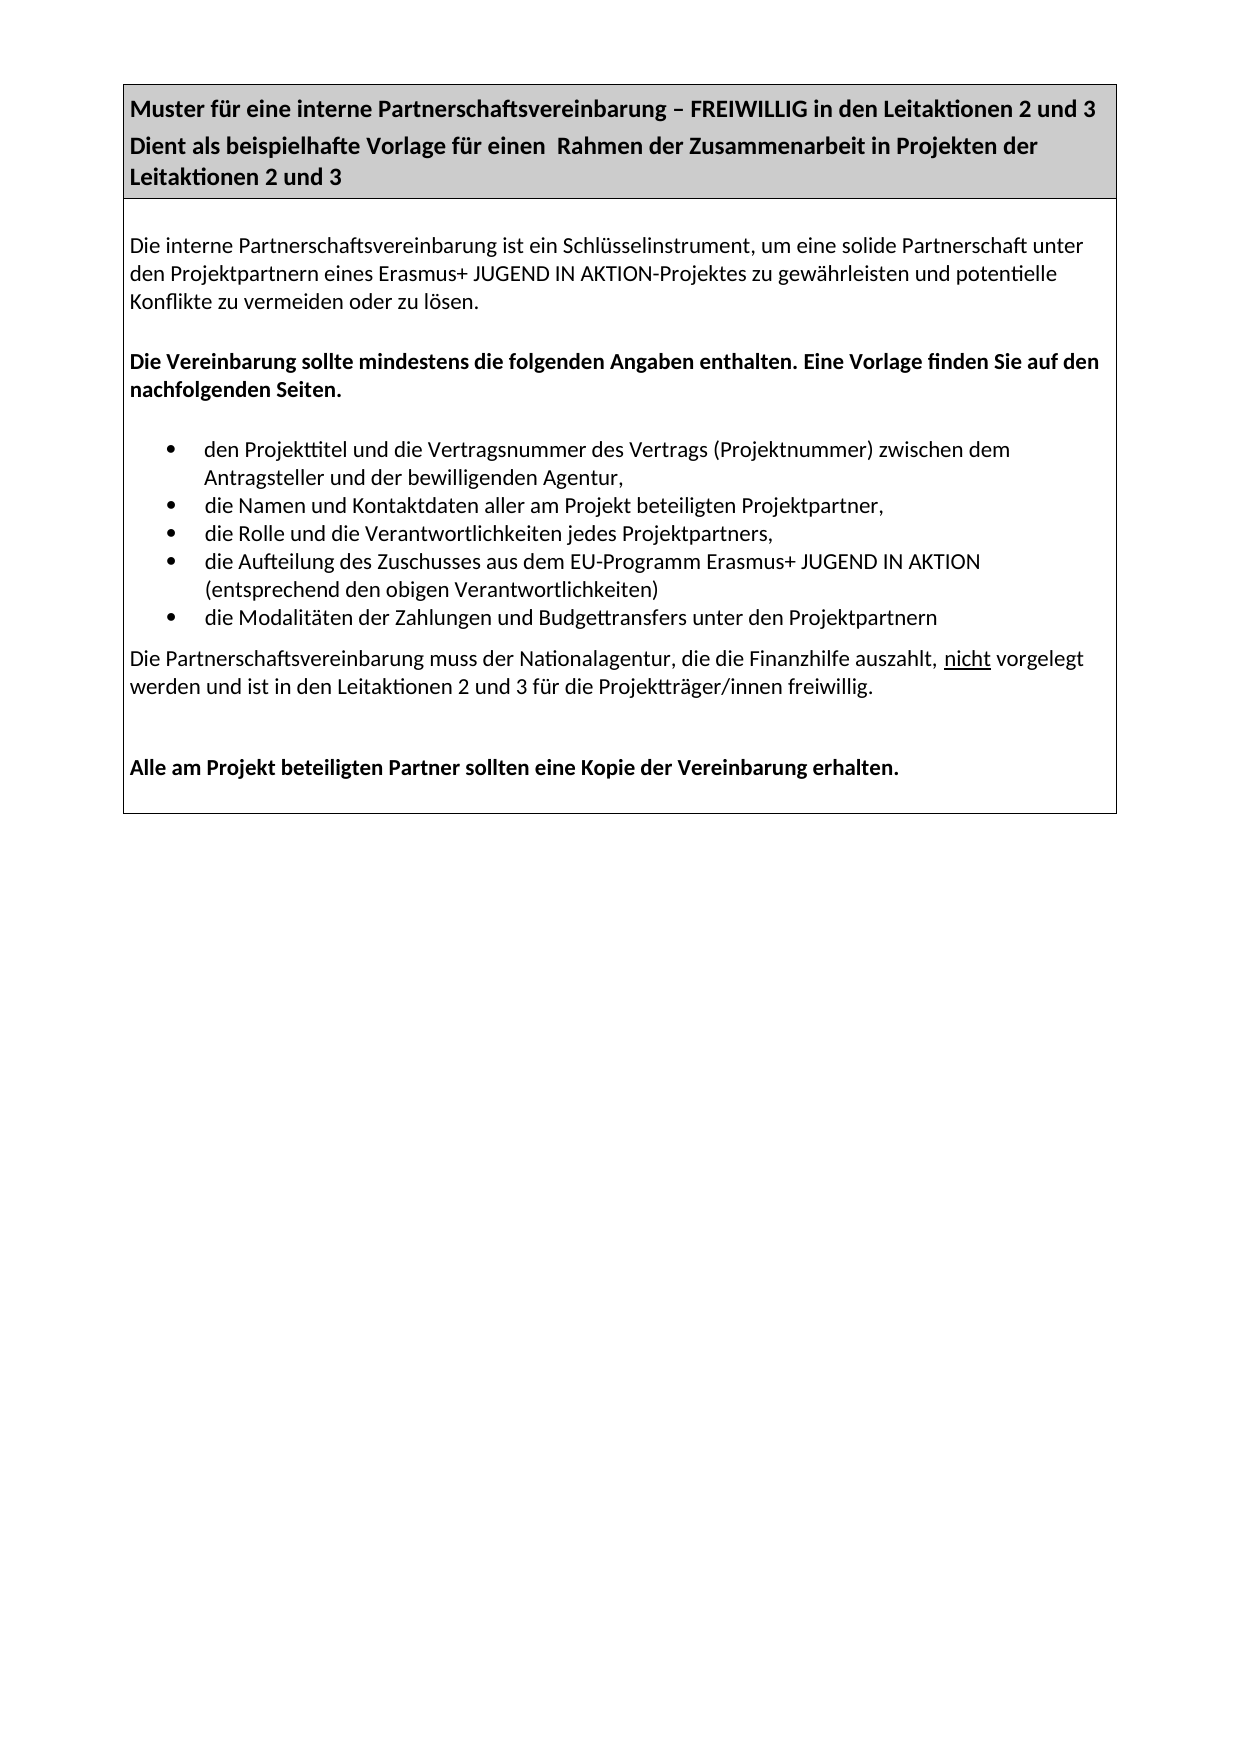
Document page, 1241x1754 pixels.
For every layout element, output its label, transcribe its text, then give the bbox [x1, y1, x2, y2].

table_header Muster für eine interne Partnerschaftsvereinbarung – FREIWILLIG in den Leitaktionen 2 und 3 Dient als beispielhafte Vorlage für einen Rahmen der Zusammenarbeit in Projekten der Leitaktionen 2 und 3 [124, 85, 1116, 198]
table_cell Die interne Partnerschaftsvereinbarung ist ein Schlüsselinstrument, um eine solide Partnerschaft unter den Projektpartnern eines Erasmus+ JUGEND IN AKTION-Projektes zu gewährleisten und potentielle Konflikte zu vermeiden oder zu lösen. Die Vereinbarung sollte mindestens die folgenden Angaben enthalten. Eine Vorlage finden Sie auf den nachfolgenden Seiten. den Projekttitel und die Vertragsnummer des Vertrags (Projektnummer) zwischen dem Antragsteller und der bewilligenden Agentur, die Namen und Kontaktdaten aller am Projekt beteiligten Projektpartner, die Rolle und die Verantwortlichkeiten jedes Projektpartners, die Aufteilung des Zuschusses aus dem EU-Programm Erasmus+ JUGEND IN AKTION (entsprechend den obigen Verantwortlichkeiten) die Modalitäten der Zahlungen und Budgettransfers unter den Projektpartnern Die Partnerschaftsvereinbarung muss der Nationalagentur, die die Finanzhilfe auszahlt, nicht vorgelegt werden und ist in den Leitaktionen 2 und 3 für die Projektträger/innen freiwillig. Alle am Projekt beteiligten Partner sollten eine Kopie der Vereinbarung erhalten. [124, 199, 1116, 813]
